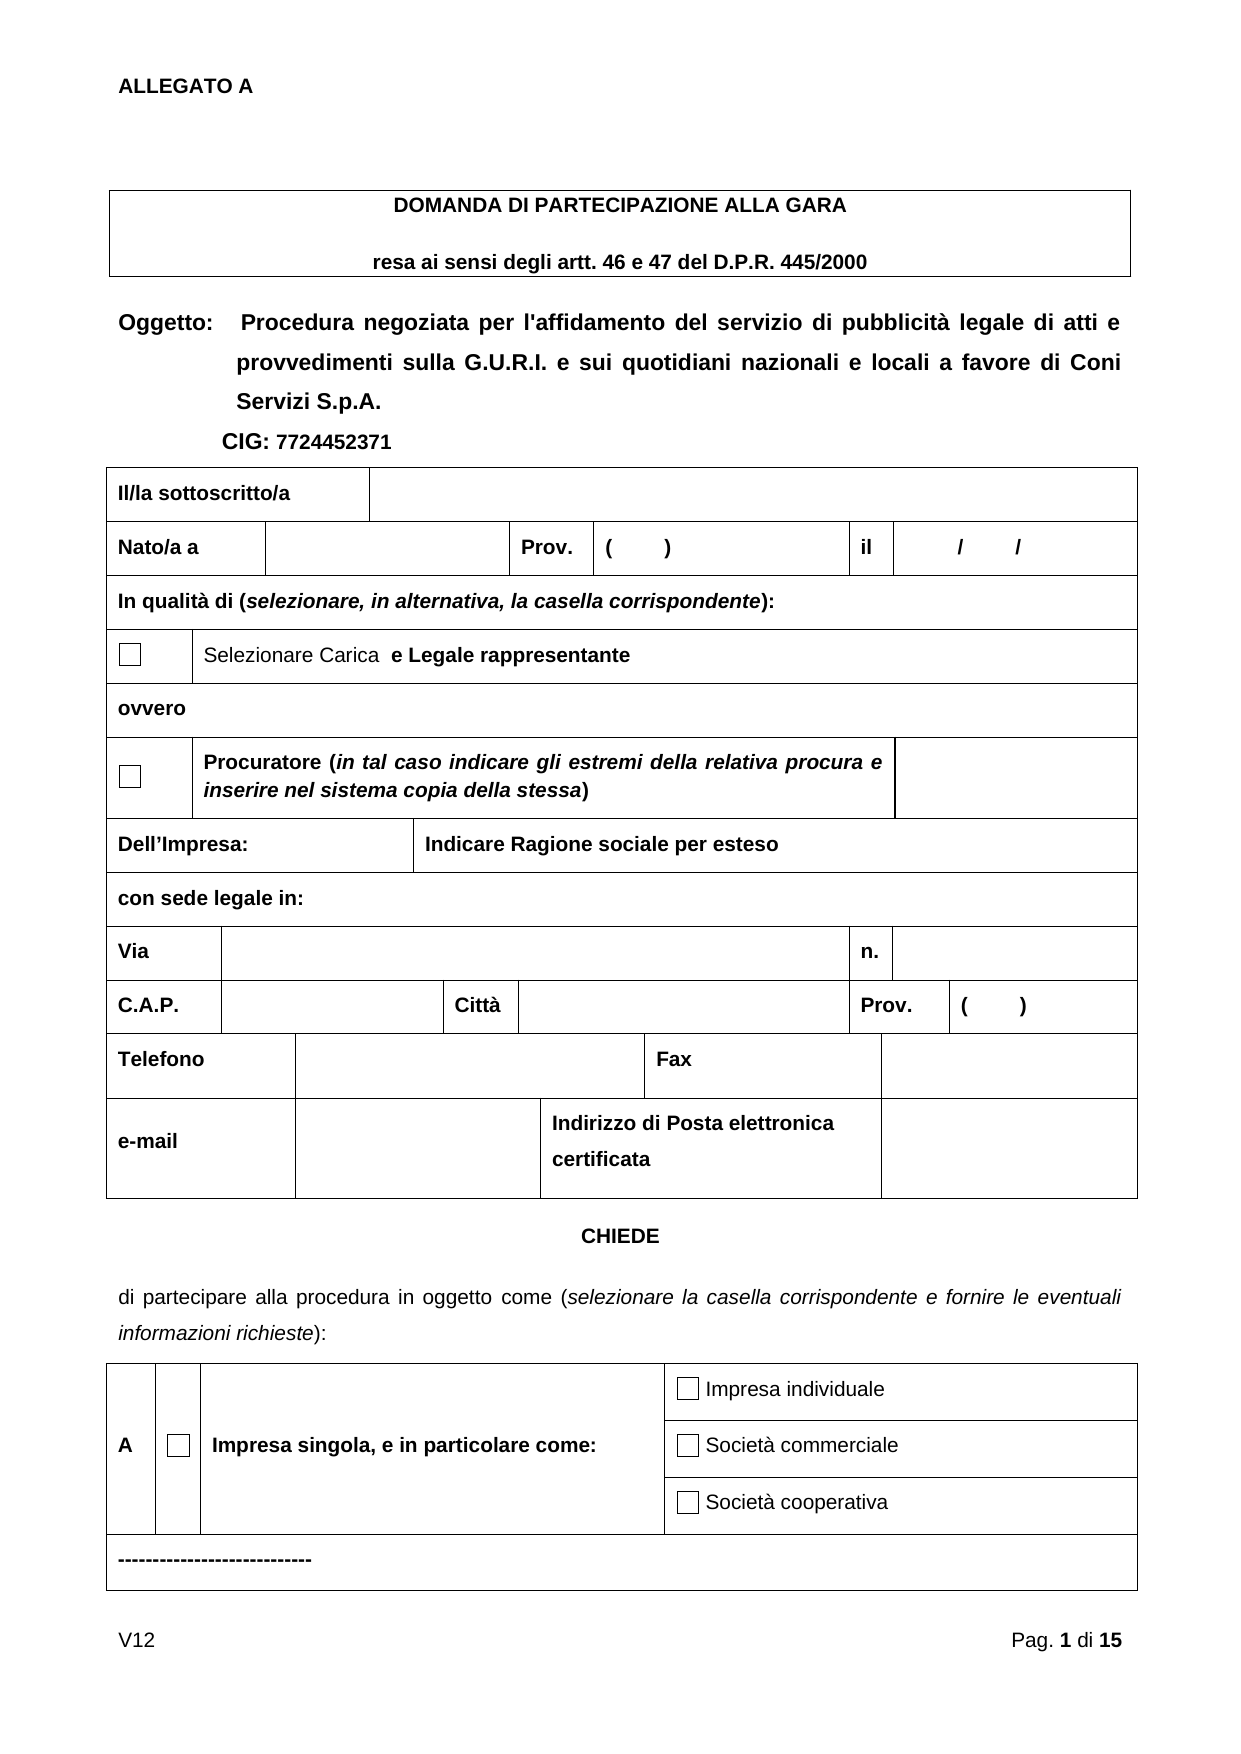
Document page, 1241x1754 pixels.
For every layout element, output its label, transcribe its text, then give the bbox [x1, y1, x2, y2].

table_header Il/la sottoscritto/a [107, 468, 369, 521]
table_cell Dell’Impresa: [107, 819, 413, 872]
text CHIEDE [118, 1224, 1122, 1248]
table_cell [222, 981, 443, 1033]
table_cell Prov. [510, 522, 593, 575]
text di partecipare alla procedura in oggetto come (selezionare la casella corrispondente e fornire le eventuali informazioni richieste): [118, 1285, 1122, 1345]
table_cell Telefono [107, 1034, 295, 1098]
table_cell Società commerciale [665, 1421, 1137, 1477]
table_cell ( ) [950, 981, 1137, 1033]
table_cell / / [894, 522, 1137, 575]
table_cell ( ) [594, 522, 849, 575]
table_cell [107, 738, 192, 818]
table_cell Prov. [850, 981, 949, 1033]
table_cell Indicare Ragione sociale per esteso [414, 819, 1137, 872]
table_cell C.A.P. [107, 981, 221, 1033]
table_cell Via [107, 927, 221, 979]
table_header [370, 468, 1137, 521]
table_cell e Legale rappresentante [193, 630, 1137, 683]
table_cell con sede legale in: [107, 873, 1137, 926]
table_header Impresa singola, e in particolare come: [201, 1364, 664, 1533]
table_cell Procuratore (in tal caso indicare gli estremi della relativa procura e inserire nel sistema copia della stessa) [193, 738, 894, 818]
text resa ai sensi degli artt. 46 e 47 del D.P.R. 445/2000 [110, 246, 1130, 276]
table_cell [519, 981, 849, 1033]
text DOMANDA DI PARTECIPAZIONE ALLA GARA [110, 191, 1130, 217]
table_cell Nato/a a [107, 522, 265, 575]
table_cell ovvero [107, 684, 1137, 737]
table_cell [296, 1099, 540, 1198]
table_cell [882, 1099, 1137, 1198]
table_cell n. [850, 927, 892, 979]
table_cell [893, 927, 1137, 979]
table_cell [266, 522, 509, 575]
text CIG: 7724452371 [118, 428, 1122, 454]
table_cell [896, 738, 1137, 818]
table_cell In qualità di (selezionare, in alternativa, la casella corrispondente): [107, 576, 1137, 629]
table_cell ---------------------------- [107, 1535, 1137, 1590]
table_cell [882, 1034, 1137, 1098]
table_header A [107, 1364, 155, 1533]
table_cell Società cooperativa [665, 1478, 1137, 1533]
table_cell [222, 927, 849, 979]
text Oggetto: Procedura negoziata per l'affidamento del servizio di pubblicità legale di atti e provvedimenti sulla G.U.R.I. e sui quotidiani nazionali e locali a favore di Coni Servizi S.p.A. [118, 309, 1122, 415]
table_cell Fax [645, 1034, 881, 1098]
table_cell [107, 630, 192, 683]
table_cell [296, 1034, 644, 1098]
table_cell Città [444, 981, 518, 1033]
table_cell e-mail [107, 1099, 295, 1198]
table_cell Indirizzo di Posta elettronica certificata [541, 1099, 881, 1198]
table_cell il [850, 522, 893, 575]
table_header [156, 1364, 200, 1533]
table_header Impresa individuale [665, 1364, 1137, 1420]
